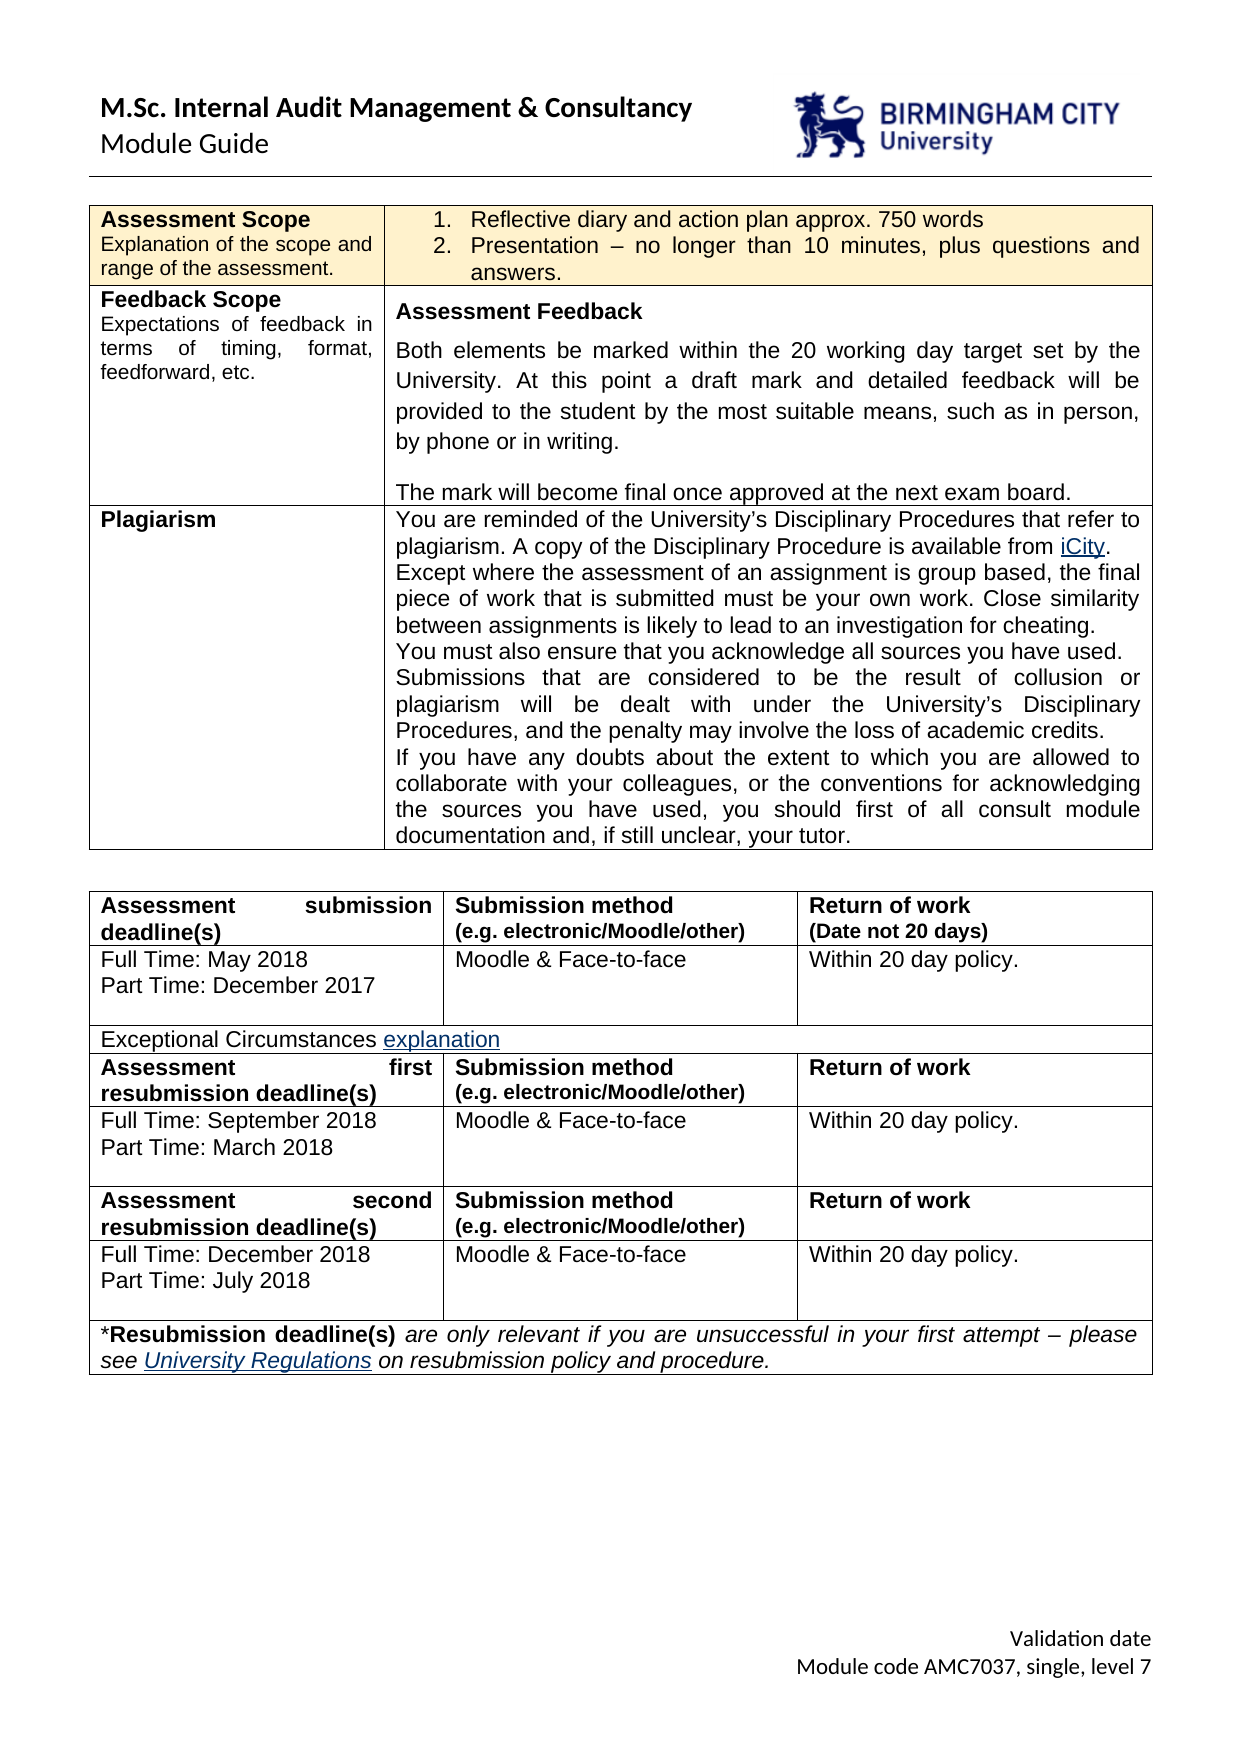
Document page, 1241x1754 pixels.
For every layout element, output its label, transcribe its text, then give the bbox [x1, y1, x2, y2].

table_cell Moodle & Face-to-face [444, 1241, 797, 1320]
table_cell *Resubmission deadline(s) are only relevant if you are unsuccessful in your first attempt – please see University Regulations on resubmission policy and procedure. [90, 1321, 1152, 1374]
table_header Assessment submission deadline(s) [90, 892, 443, 945]
table_header Submission method (e.g. electronic/Moodle/other) [444, 892, 797, 945]
table_cell Assessment Feedback Both elements be marked within the 20 working day target set by the University. At this point a draft mark and detailed feedback will be provided to the student by the most suitable means, such as in person, by phone or in writing. The mark will become final once approved at the next exam board. [385, 286, 1152, 505]
table_cell Within 20 day policy. [798, 1107, 1152, 1186]
table_cell Submission method (e.g. electronic/Moodle/other) [444, 1054, 797, 1106]
table_header Return of work (Date not 20 days) [798, 892, 1152, 945]
table_cell Within 20 day policy. [798, 946, 1152, 1025]
table_cell Assessment second resubmission deadline(s) [90, 1187, 443, 1240]
table_cell Full Time: May 2018 Part Time: December 2017 [90, 946, 443, 1025]
table_cell Full Time: December 2018 Part Time: July 2018 [90, 1241, 443, 1320]
table_cell Assessment first resubmission deadline(s) [90, 1054, 443, 1106]
table_cell Submission method (e.g. electronic/Moodle/other) [444, 1187, 797, 1240]
table_cell Exceptional Circumstances explanation [90, 1026, 1152, 1052]
table_header Reflective diary and action plan approx. 750 words Presentation – no longer than 10 minutes, plus questions and answers. [385, 206, 1152, 285]
table_cell You are reminded of the University’s Disciplinary Procedures that refer to plagiarism. A copy of the Disciplinary Procedure is available from iCity. Except where the assessment of an assignment is group based, the final piece of work that is submitted must be your own work. Close similarity between assignments is likely to lead to an investigation for cheating. You must also ensure that you acknowledge all sources you have used. Submissions that are considered to be the result of collusion or plagiarism will be dealt with under the University’s Disciplinary Procedures, and the penalty may involve the loss of academic credits. If you have any doubts about the extent to which you are allowed to collaborate with your colleagues, or the conventions for acknowledging the sources you have used, you should first of all consult module documentation and, if still unclear, your tutor. [385, 506, 1152, 849]
table_cell Return of work [798, 1187, 1152, 1240]
table_cell Plagiarism [90, 506, 384, 849]
table_cell Full Time: September 2018 Part Time: March 2018 [90, 1107, 443, 1186]
table_cell Moodle & Face-to-face [444, 1107, 797, 1186]
table_cell Return of work [798, 1054, 1152, 1106]
picture [772, 73, 1141, 176]
table_cell Moodle & Face-to-face [444, 946, 797, 1025]
table_cell Feedback Scope Expectations of feedback in terms of timing, format, feedforward, etc. [90, 286, 384, 505]
table_cell Within 20 day policy. [798, 1241, 1152, 1320]
table_header Assessment Scope Explanation of the scope and range of the assessment. [90, 206, 384, 285]
